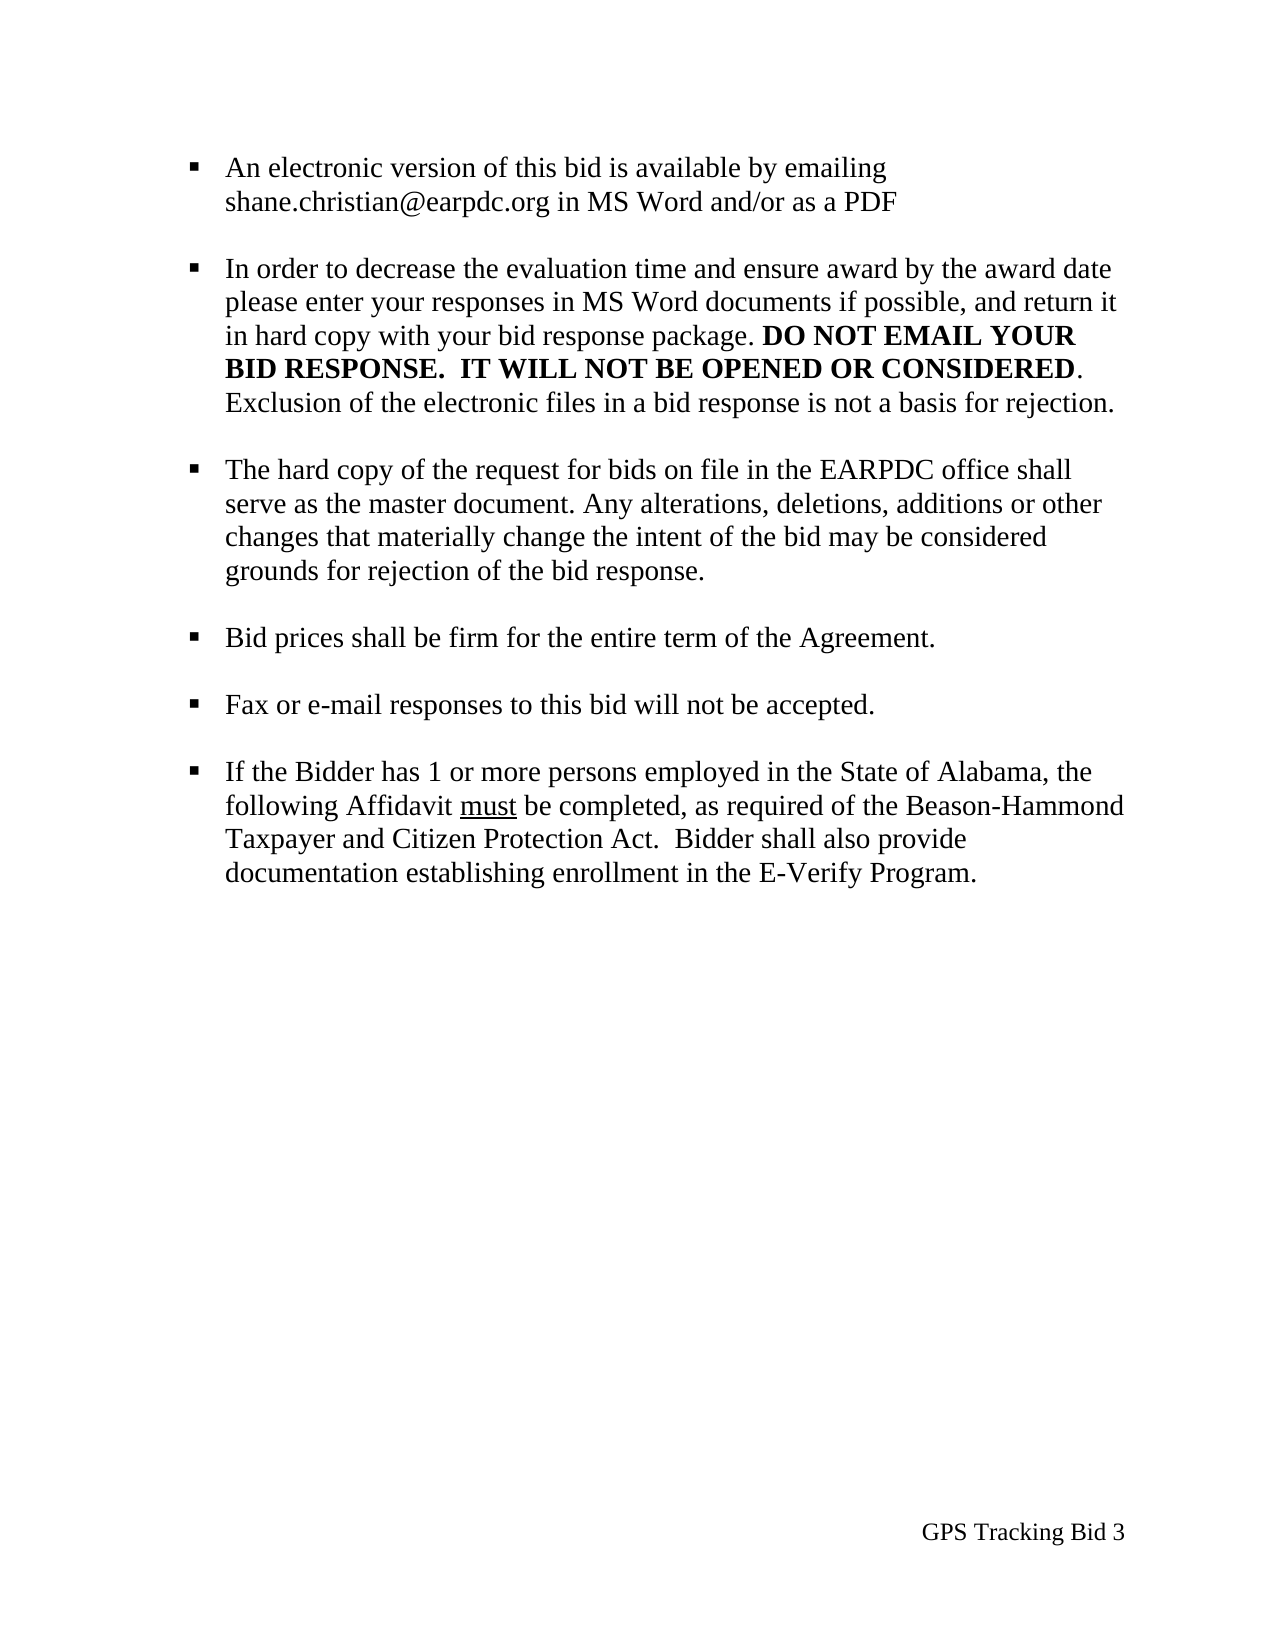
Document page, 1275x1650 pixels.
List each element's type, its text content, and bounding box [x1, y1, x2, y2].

list Bid prices shall be firm for the entire term of the Agreement. [187, 620, 1125, 653]
list An electronic version of this bid is available by emailing shane.christian@earpdc.org in MS Word and/or as a PDF [187, 150, 1125, 217]
list In order to decrease the evaluation time and ensure award by the award date please enter your responses in MS Word documents if possible, and return it in hard copy with your bid response package. DO NOT EMAIL YOUR BID RESPONSE. IT WILL NOT BE OPENED OR CONSIDERED. Exclusion of the electronic files in a bid response is not a basis for rejection. [187, 251, 1125, 418]
list Fax or e-mail responses to this bid will not be accepted. [187, 687, 1125, 721]
list The hard copy of the request for bids on file in the EARPDC office shall serve as the master document. Any alterations, deletions, additions or other changes that materially change the intent of the bid may be considered grounds for rejection of the bid response. [187, 452, 1125, 586]
list If the Bidder has 1 or more persons employed in the State of Alabama, the following Affidavit must be completed, as required of the Beason-Hammond Taxpayer and Citizen Protection Act. Bidder shall also provide documentation establishing enrollment in the E-Verify Program. [187, 754, 1125, 888]
